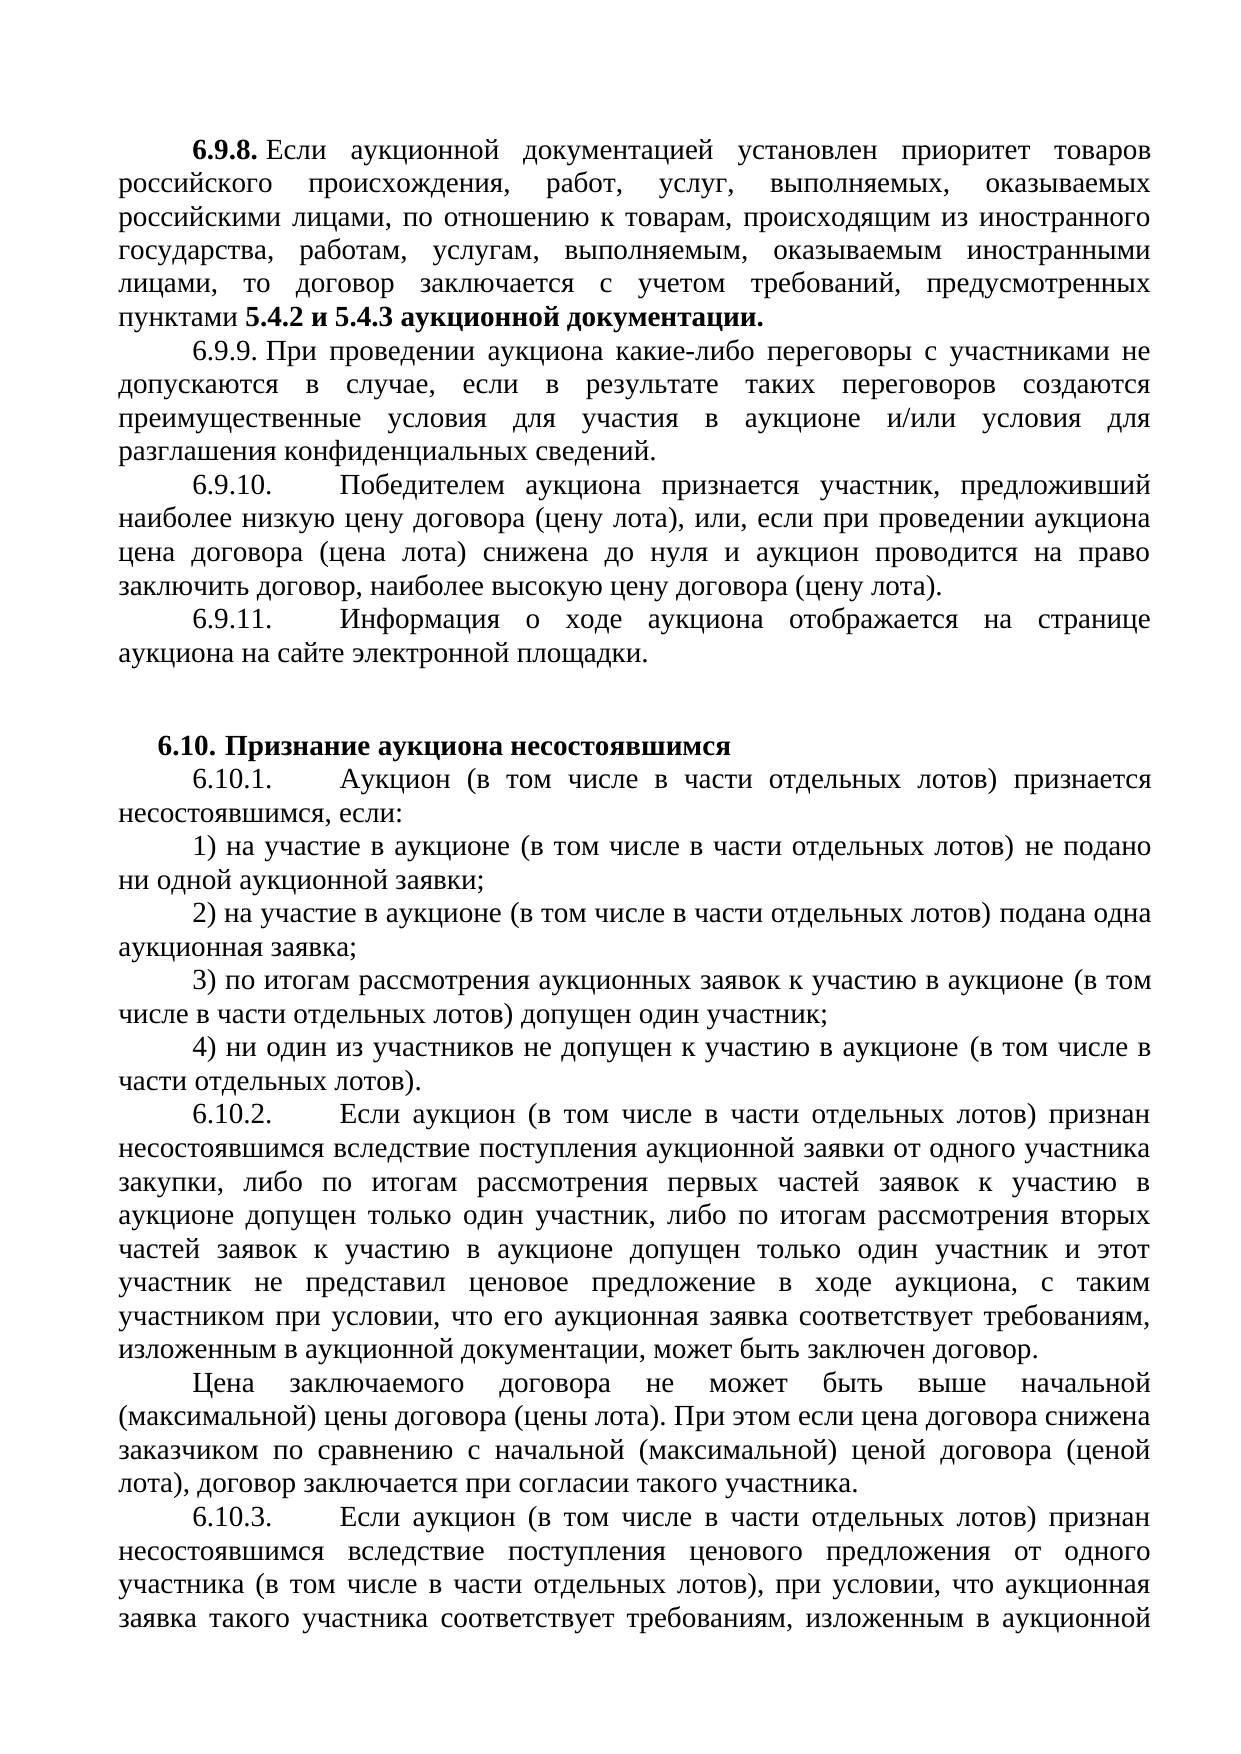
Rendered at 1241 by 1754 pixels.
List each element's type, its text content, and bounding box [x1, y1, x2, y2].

list Информация о ходе аукциона отображается на странице аукциона на сайте электронной площадки. [118, 601, 1152, 668]
list Аукцион (в том числе в части отдельных лотов) признается несостоявшимся, если: [118, 761, 1152, 828]
list Если аукцион (в том числе в части отдельных лотов) признан несостоявшимся вследствие поступления аукционной заявки от одного участника закупки, либо по итогам рассмотрения первых частей заявок к участию в аукционе допущен только один участник, либо по итогам рассмотрения вторых частей заявок к участию в аукционе допущен только один участник и этот участник не представил ценовое предложение в ходе аукциона, с таким участником при условии, что его аукционная заявка соответствует требованиям, изложенным в аукционной документации, может быть заключен договор. [118, 1097, 1152, 1365]
list Если аукционной документацией установлен приоритет товаров российского происхождения, работ, услуг, выполняемых, оказываемых российскими лицами, по отношению к товарам, происходящим из иностранного государства, работам, услугам, выполняемым, оказываемым иностранными лицами, то договор заключается с учетом требований, предусмотренных пунктами 5.4.2 и 5.4.3 аукционной документации. [118, 133, 1152, 333]
text 3) по итогам рассмотрения аукционных заявок к участию в аукционе (в том числе в части отдельных лотов) допущен один участник; [118, 962, 1152, 1029]
text Цена заключаемого договора не может быть выше начальной (максимальной) цены договора (цены лота). При этом если цена договора снижена заказчиком по сравнению с начальной (максимальной) ценой договора (ценой лота), договор заключается при согласии такого участника. [118, 1365, 1152, 1499]
list При проведении аукциона какие-либо переговоры с участниками не допускаются в случае, если в результате таких переговоров создаются преимущественные условия для участия в аукционе и/или условия для разглашения конфиденциальных сведений. [118, 333, 1152, 467]
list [118, 1499, 1152, 1633]
text 2) на участие в аукционе (в том числе в части отдельных лотов) подана одна аукционная заявка; [118, 895, 1152, 962]
subtitle Признание аукциона несостоявшимся [157, 728, 1152, 761]
text 1) на участие в аукционе (в том числе в части отдельных лотов) не подано ни одной аукционной заявки; [118, 828, 1152, 895]
text 4) ни один из участников не допущен к участию в аукционе (в том числе в части отдельных лотов). [118, 1029, 1152, 1097]
list Победителем аукциона признается участник, предложивший наиболее низкую цену договора (цену лота), или, если при проведении аукциона цена договора (цена лота) снижена до нуля и аукцион проводится на право заключить договор, наиболее высокую цену договора (цену лота). [118, 467, 1152, 601]
